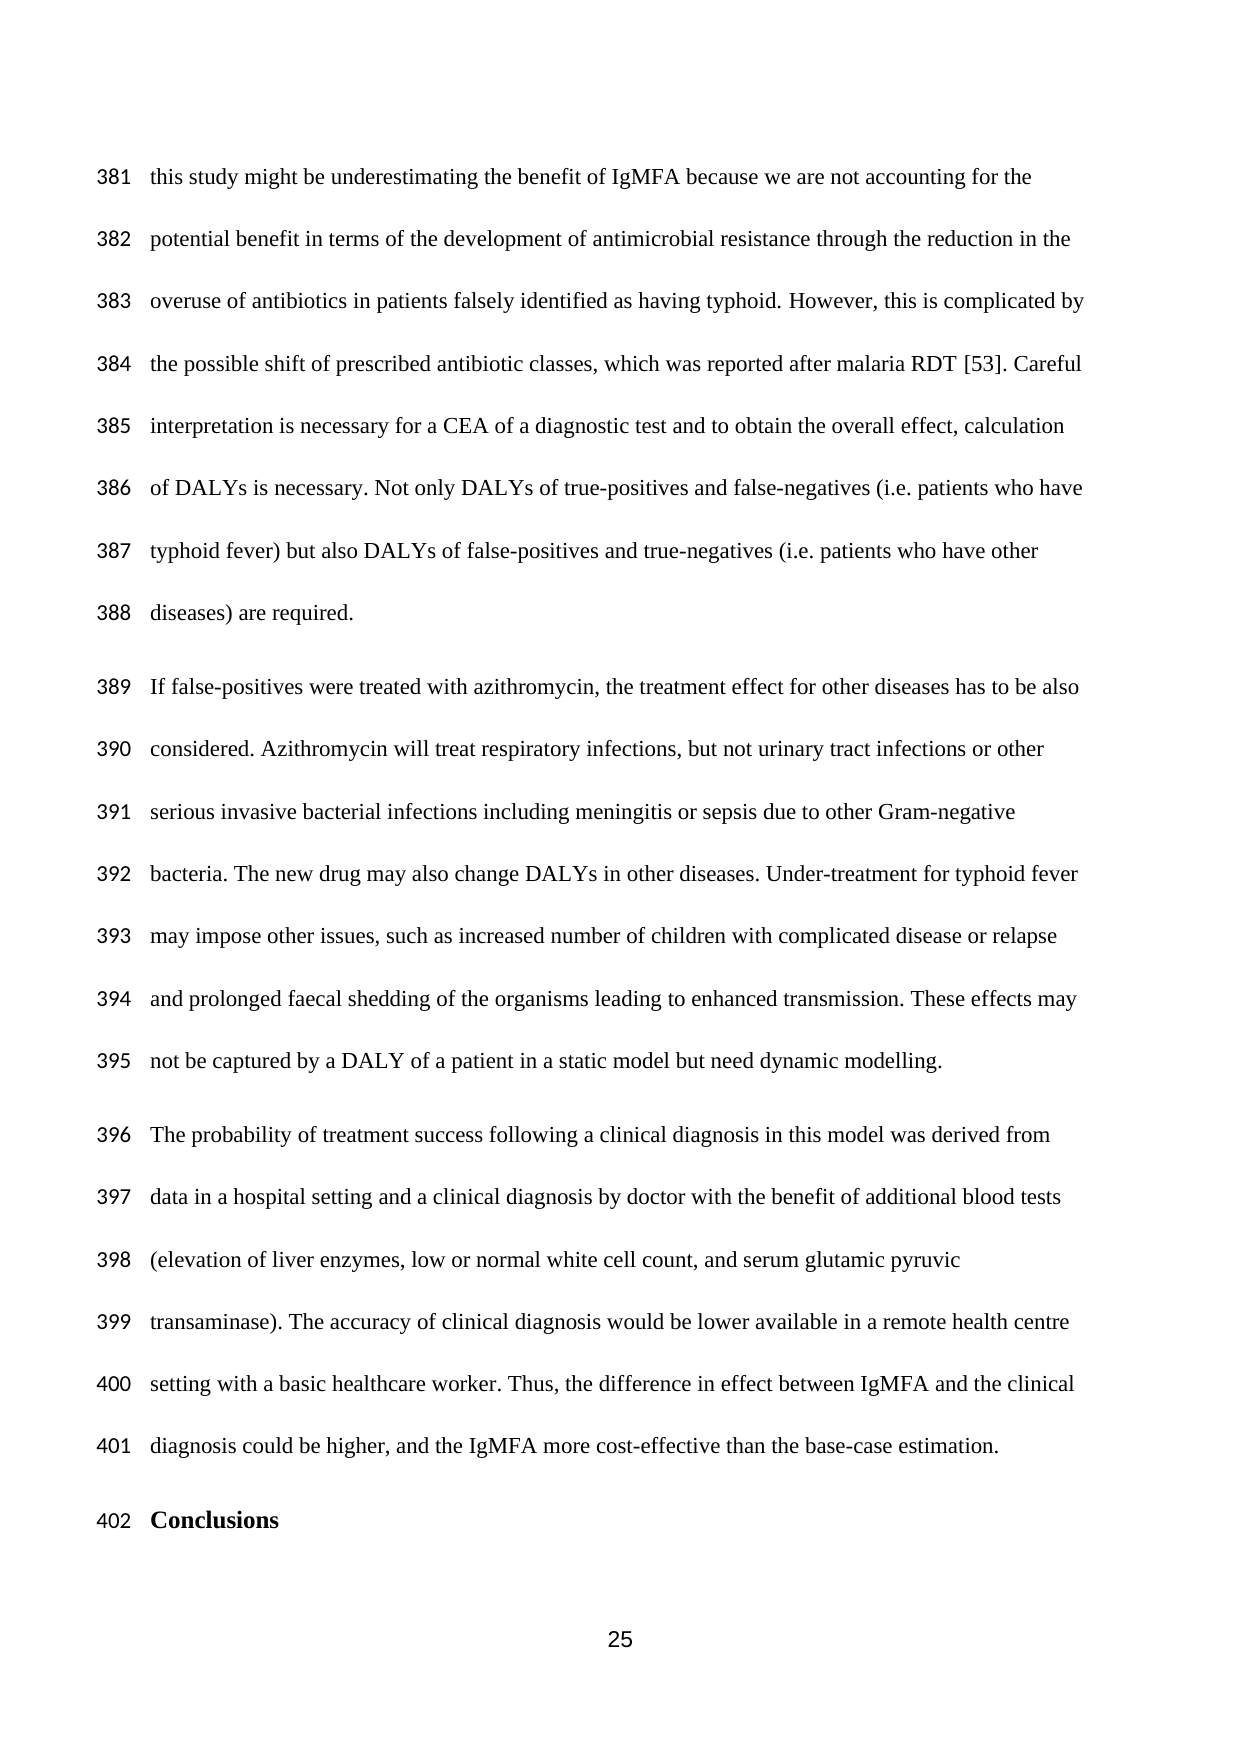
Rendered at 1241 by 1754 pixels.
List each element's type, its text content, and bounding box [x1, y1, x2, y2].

subtitle Conclusions [150, 1504, 1090, 1536]
text If false-positives were treated with azithromycin, the treatment effect for other diseases has to be also considered. Azithromycin will treat respiratory infections, but not urinary tract infections or other serious invasive bacterial infections including meningitis or sepsis due to other Gram-negative bacteria. The new drug may also change DALYs in other diseases. Under-treatment for typhoid fever may impose other issues, such as increased number of children with complicated disease or relapse and prolonged faecal shedding of the organisms leading to enhanced transmission. These effects may not be captured by a DALY of a patient in a static model but need dynamic modelling. [150, 671, 1090, 1076]
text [150, 161, 1090, 628]
text The probability of treatment success following a clinical diagnosis in this model was derived from data in a hospital setting and a clinical diagnosis by doctor with the benefit of additional blood tests (elevation of liver enzymes, low or normal white cell count, and serum glutamic pyruvic transaminase). The accuracy of clinical diagnosis would be lower available in a remote health centre setting with a basic healthcare worker. Thus, the difference in effect between IgMFA and the clinical diagnosis could be higher, and the IgMFA more cost-effective than the base-case estimation. [150, 1119, 1090, 1461]
